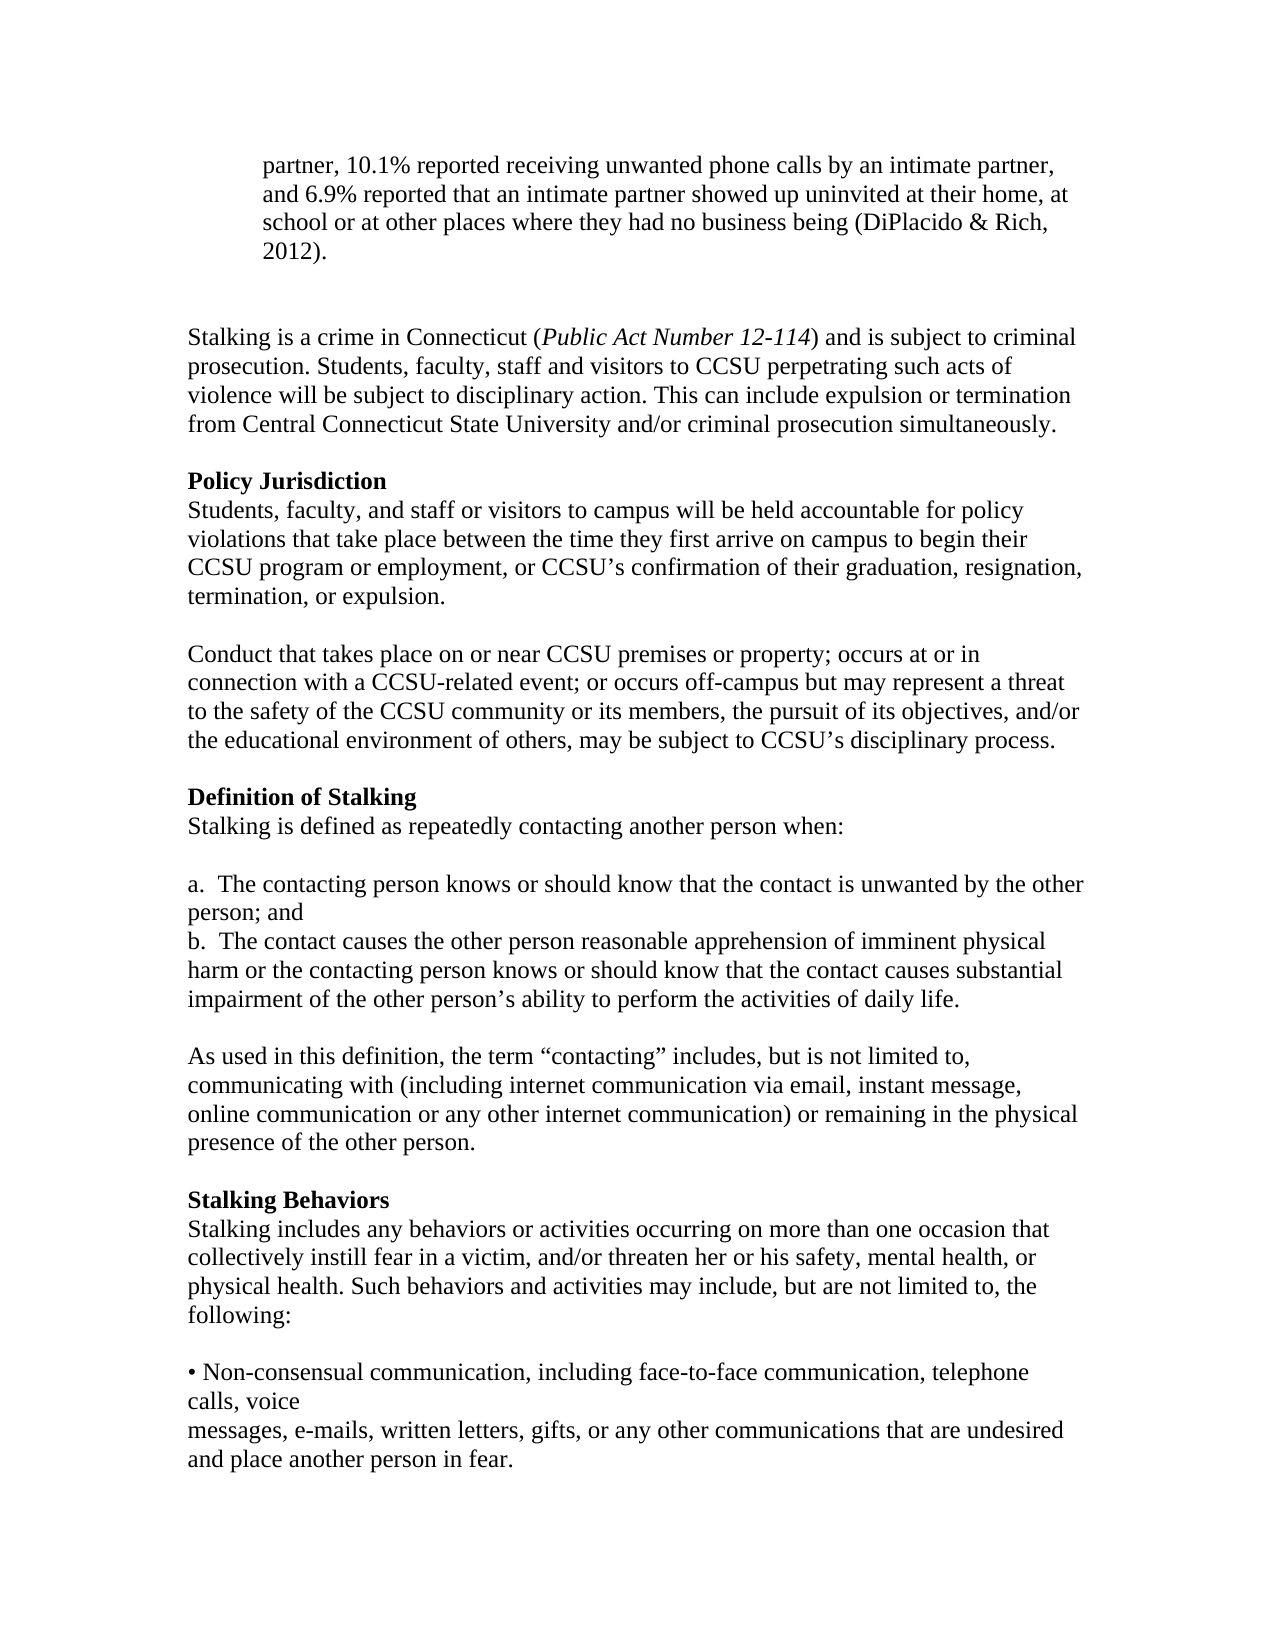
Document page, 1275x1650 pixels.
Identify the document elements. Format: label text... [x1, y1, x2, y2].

text a. The contacting person knows or should know that the contact is unwanted by the other person; and [187, 869, 1087, 926]
text Policy Jurisdiction [187, 466, 1087, 495]
text Conduct that takes place on or near CCSU premises or property; occurs at or in connection with a CCSU-related event; or occurs off-campus but may represent a threat to the safety of the CCSU community or its members, the pursuit of its objectives, and/or the educational environment of others, may be subject to CCSU’s disciplinary process. [187, 639, 1087, 754]
text Stalking includes any behaviors or activities occurring on more than one occasion that collectively instill fear in a victim, and/or threaten her or his safety, mental health, or physical health. Such behaviors and activities may include, but are not limited to, the following: [187, 1214, 1087, 1329]
text Definition of Stalking [187, 782, 1087, 811]
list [225, 150, 1087, 265]
text messages, e-mails, written letters, gifts, or any other communications that are undesired and place another person in fear. [187, 1415, 1087, 1472]
text Stalking is defined as repeatedly contacting another person when: [187, 811, 1087, 840]
text Stalking is a crime in Connecticut (Public Act Number 12-114) and is subject to criminal prosecution. Students, faculty, staff and visitors to CCSU perpetrating such acts of violence will be subject to disciplinary action. This can include expulsion or termination from Central Connecticut State University and/or criminal prosecution simultaneously. [187, 322, 1087, 437]
text Stalking Behaviors [187, 1185, 1087, 1214]
text • Non-consensual communication, including face-to-face communication, telephone calls, voice [187, 1357, 1087, 1415]
text Students, faculty, and staff or visitors to campus will be held accountable for policy violations that take place between the time they first arrive on campus to begin their CCSU program or employment, or CCSU’s confirmation of their graduation, resignation, termination, or expulsion. [187, 495, 1087, 610]
text b. The contact causes the other person reasonable apprehension of imminent physical harm or the contacting person knows or should know that the contact causes substantial impairment of the other person’s ability to perform the activities of daily life. [187, 926, 1087, 1012]
text As used in this definition, the term “contacting” includes, but is not limited to, communicating with (including internet communication via email, instant message, online communication or any other internet communication) or remaining in the physical presence of the other person. [187, 1041, 1087, 1156]
